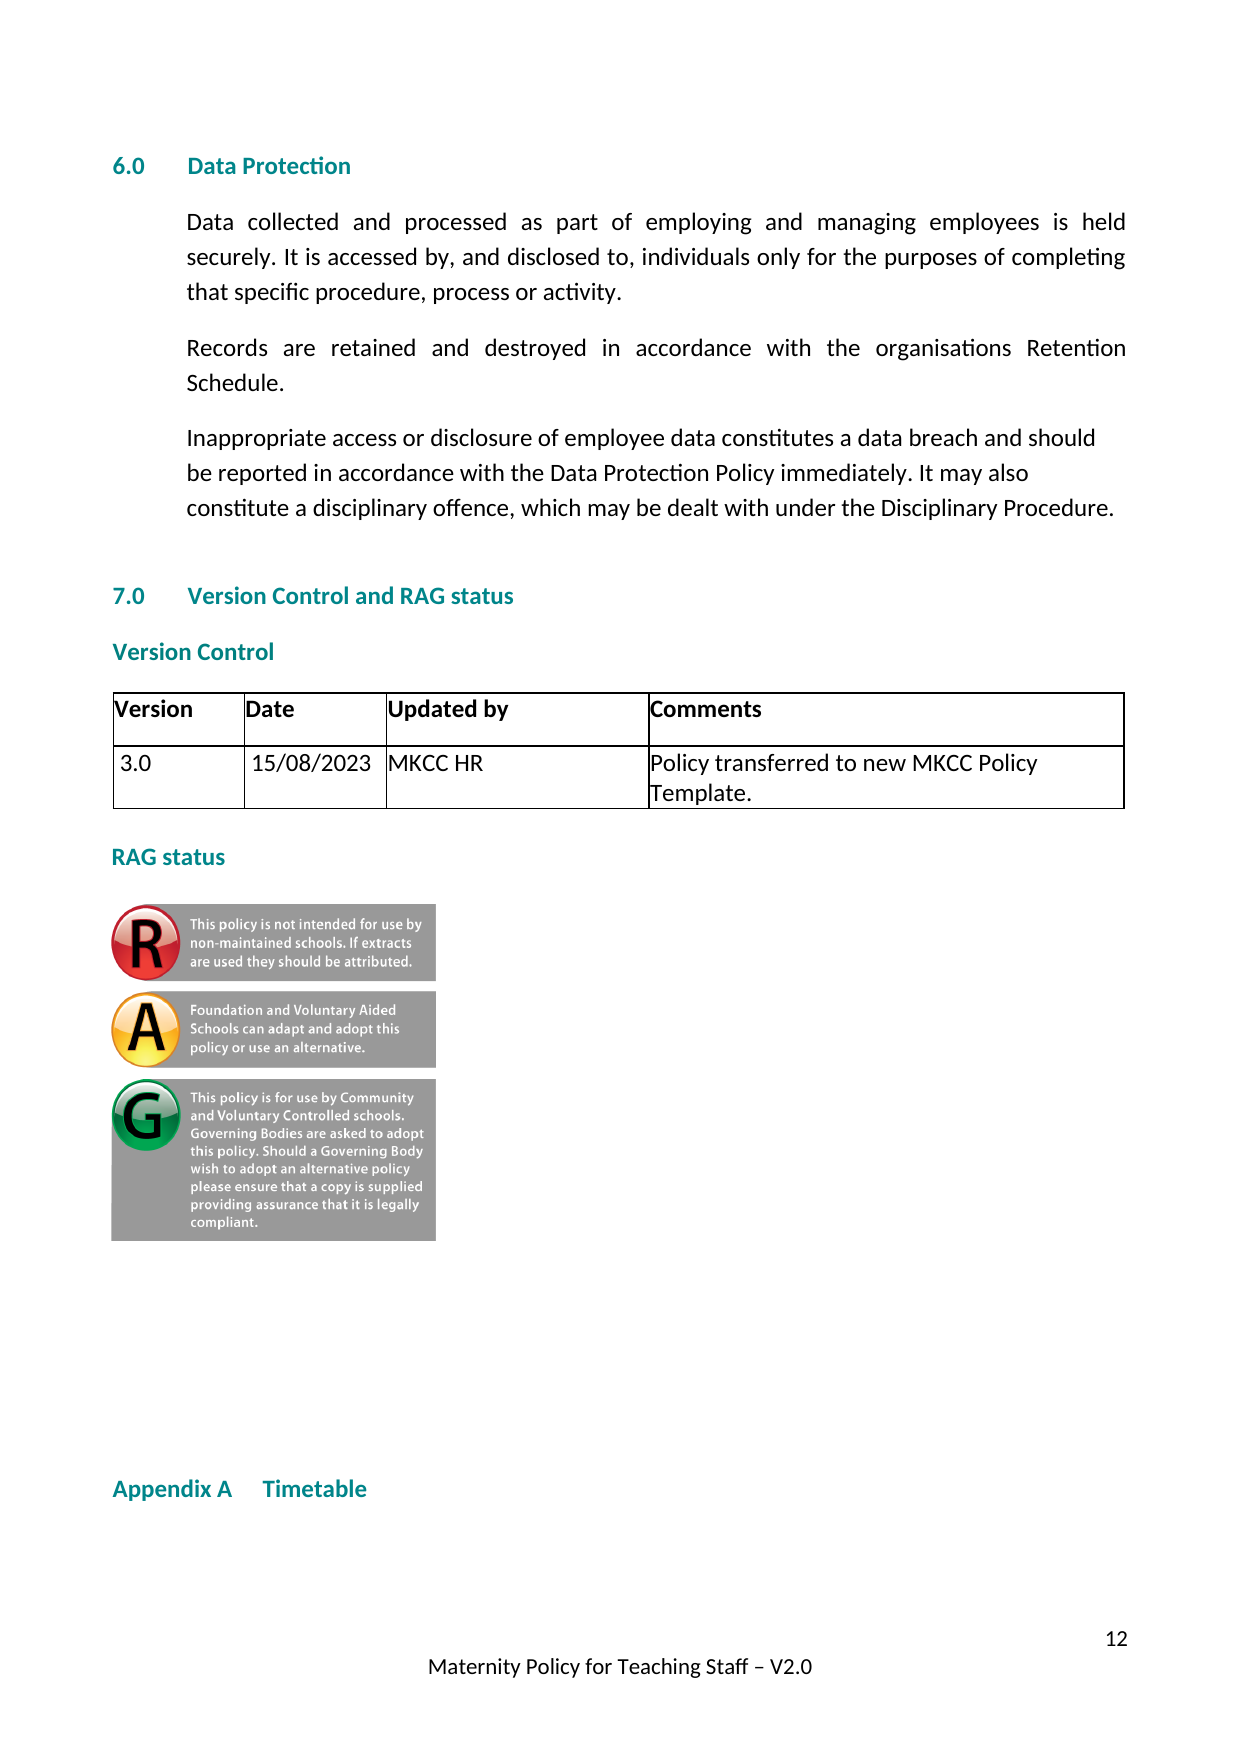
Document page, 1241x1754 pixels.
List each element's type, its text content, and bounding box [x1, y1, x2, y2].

table_header Updated by [387, 694, 648, 745]
table_cell 3.0 [114, 747, 244, 808]
table_header Version [114, 694, 244, 745]
text Inappropriate access or disclosure of employee data constitutes a data breach and should be reported in accordance with the Data Protection Policy immediately. It may also constitute a disciplinary offence, which may be dealt with under the Disciplinary Procedure. [186, 422, 1128, 523]
text Appendix A Timetable [112, 1473, 1128, 1536]
list Version Control and RAG status [112, 580, 1128, 611]
table_cell MKCC HR [387, 747, 648, 808]
list Data Protection [112, 150, 1128, 181]
text Records are retained and destroyed in accordance with the organisations Retention Schedule. [186, 332, 1128, 397]
text RAG status [111, 841, 1128, 872]
table_header Date [245, 694, 386, 745]
table_cell Policy transferred to new MKCC Policy Template. [650, 747, 1123, 808]
table_cell 15/08/2023 [245, 747, 386, 808]
table_header Comments [650, 694, 1123, 745]
text Version Control [112, 636, 1128, 666]
text Data collected and processed as part of employing and managing employees is held securely. It is accessed by, and disclosed to, individuals only for the purposes of completing that specific procedure, process or activity. [186, 206, 1128, 306]
